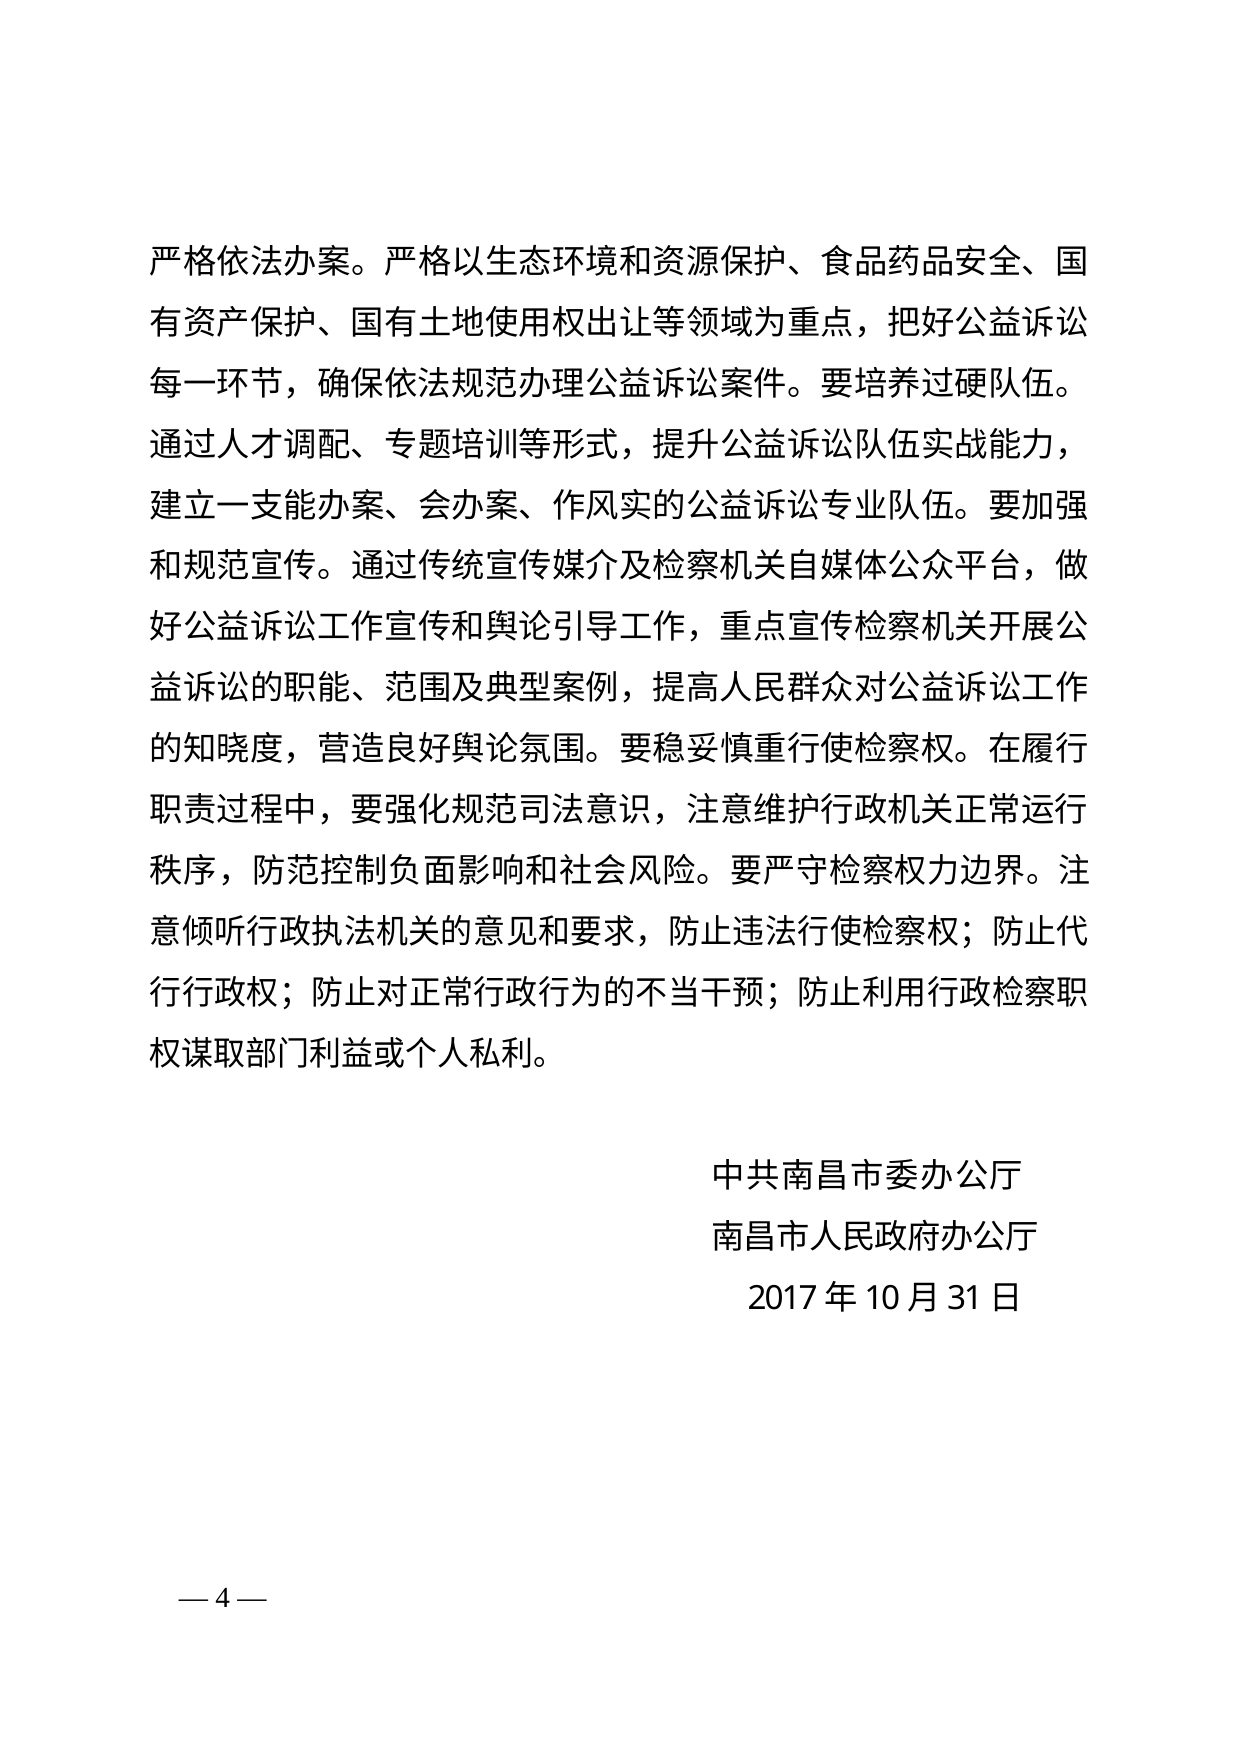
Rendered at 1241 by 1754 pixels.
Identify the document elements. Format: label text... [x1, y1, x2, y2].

text 南昌市人民政府办公厅 [149, 1199, 1091, 1260]
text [149, 224, 1091, 1078]
text 中共南昌市委办公厅 [149, 1138, 1091, 1199]
